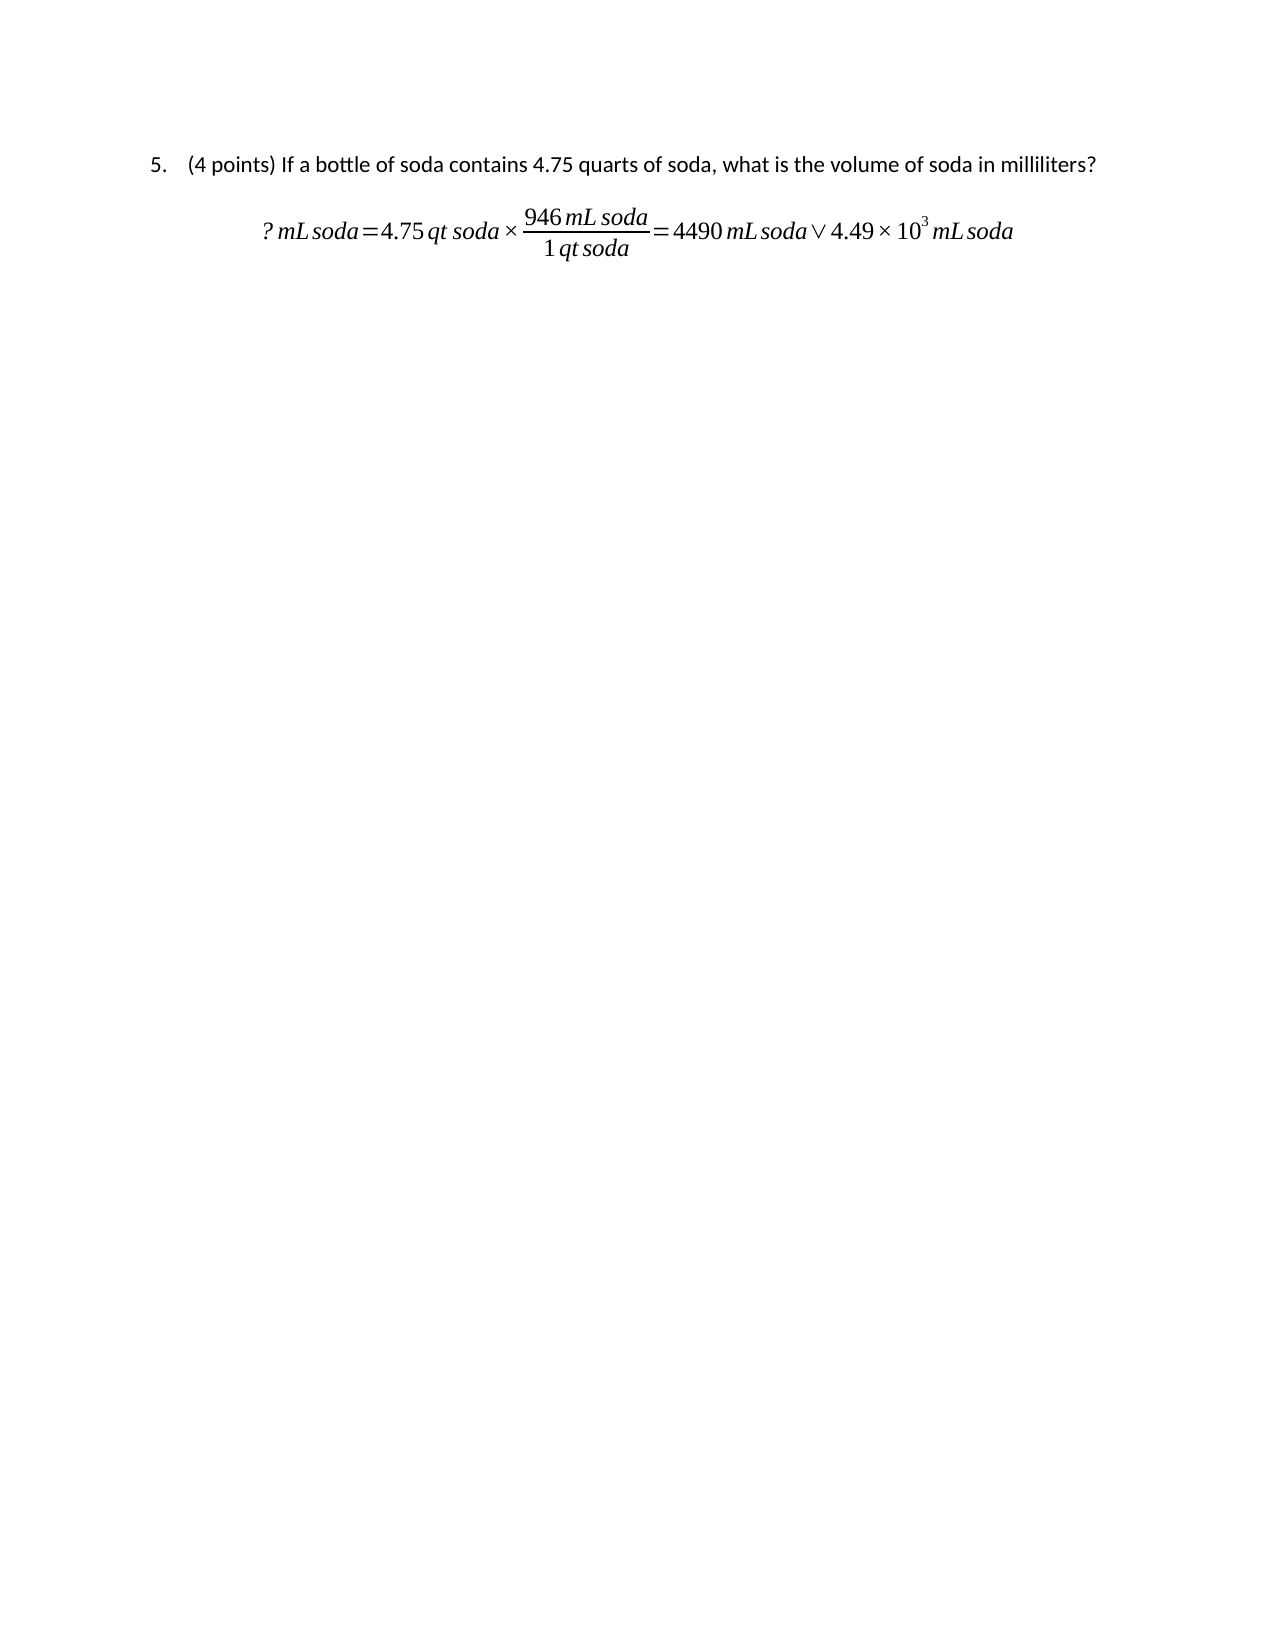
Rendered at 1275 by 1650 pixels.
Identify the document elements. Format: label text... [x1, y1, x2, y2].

list (4 points) If a bottle of soda contains 4.75 quarts of soda, what is the volume of soda in milliliters? [150, 150, 1125, 178]
